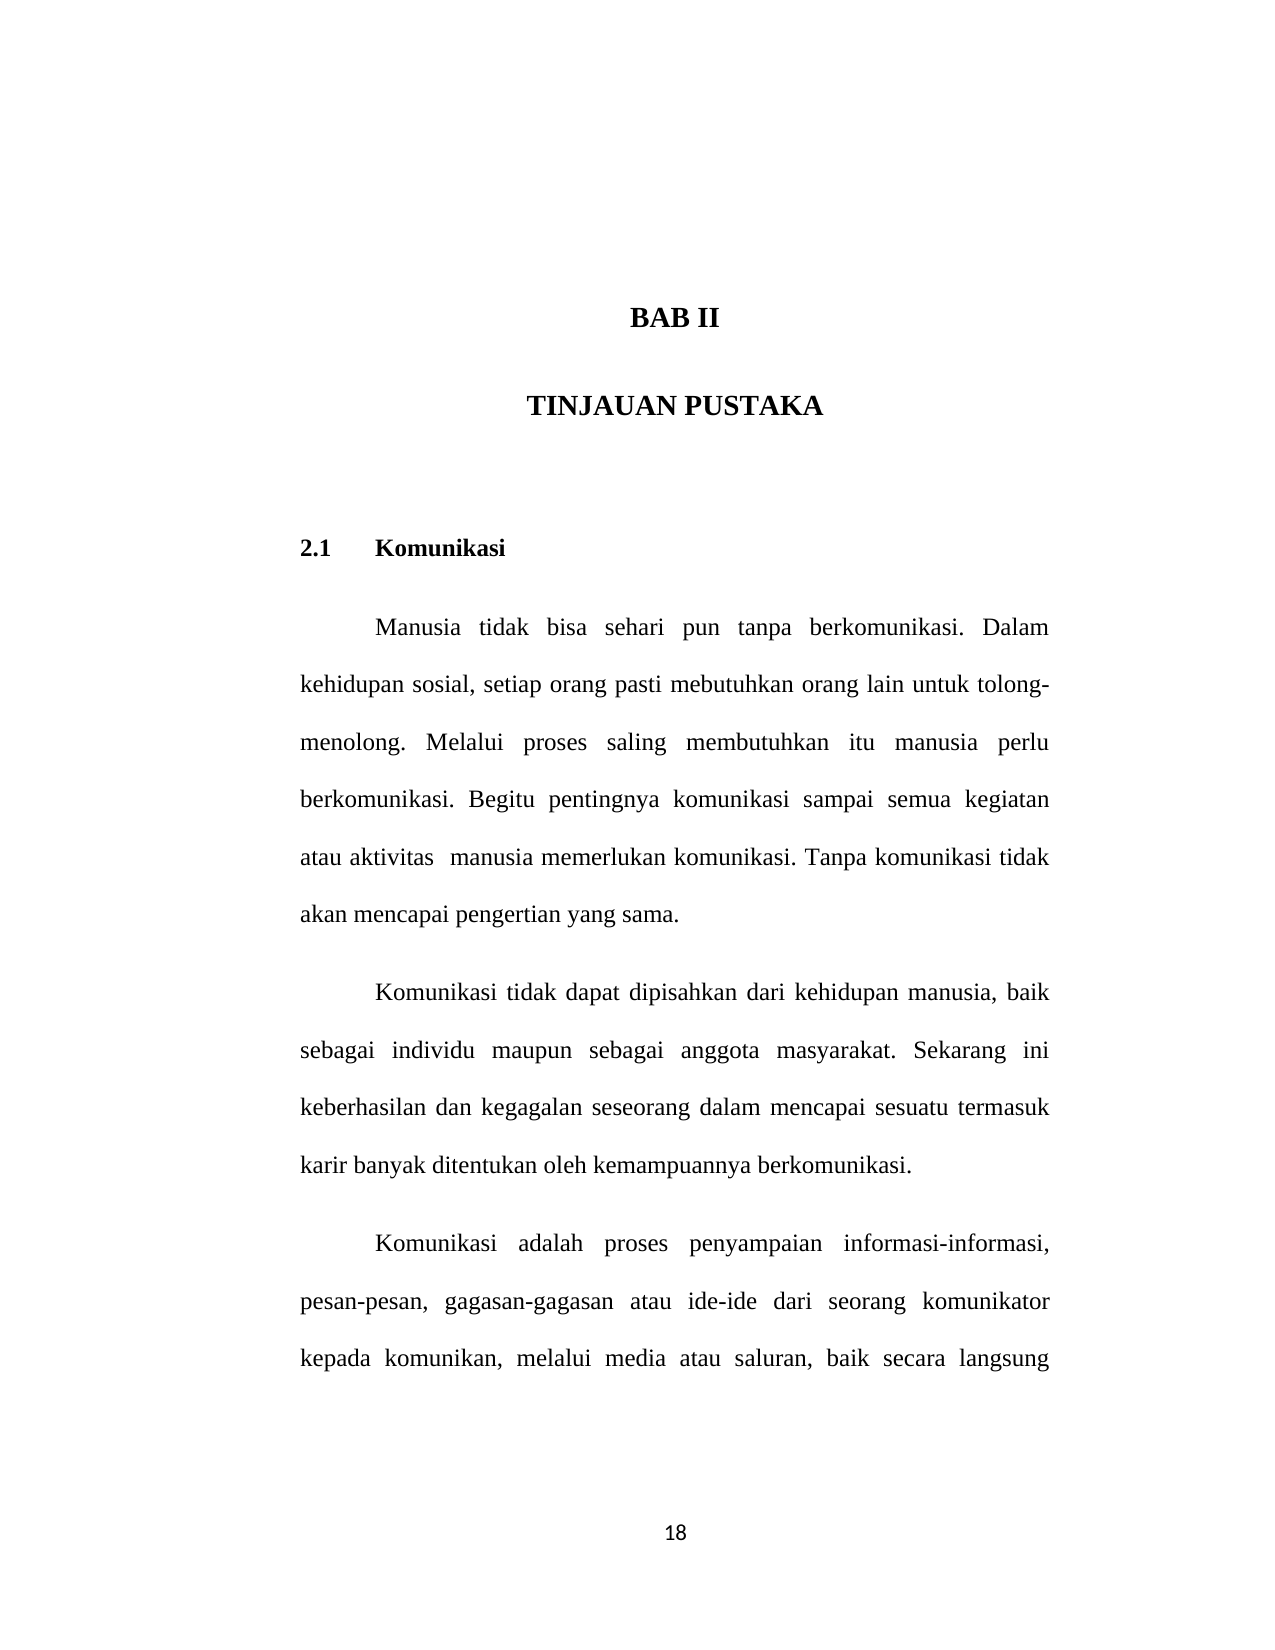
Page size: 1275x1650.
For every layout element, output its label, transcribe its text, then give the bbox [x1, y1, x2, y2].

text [300, 1228, 1050, 1372]
text TINJAUAN PUSTAKA [300, 388, 1050, 421]
text Manusia tidak bisa sehari pun tanpa berkomunikasi. Dalam kehidupan sosial, setiap orang pasti mebutuhkan orang lain untuk tolong-menolong. Melalui proses saling membutuhkan itu manusia perlu berkomunikasi. Begitu pentingnya komunikasi sampai semua kegiatan atau aktivitas manusia memerlukan komunikasi. Tanpa komunikasi tidak akan mencapai pengertian yang sama. [300, 612, 1050, 928]
text Komunikasi tidak dapat dipisahkan dari kehidupan manusia, baik sebagai individu maupun sebagai anggota masyarakat. Sekarang ini keberhasilan dan kegagalan seseorang dalam mencapai sesuatu termasuk karir banyak ditentukan oleh kemampuannya berkomunikasi. [300, 977, 1050, 1179]
text BAB II [300, 300, 1050, 333]
text 2.1 Komunikasi [300, 533, 1050, 562]
